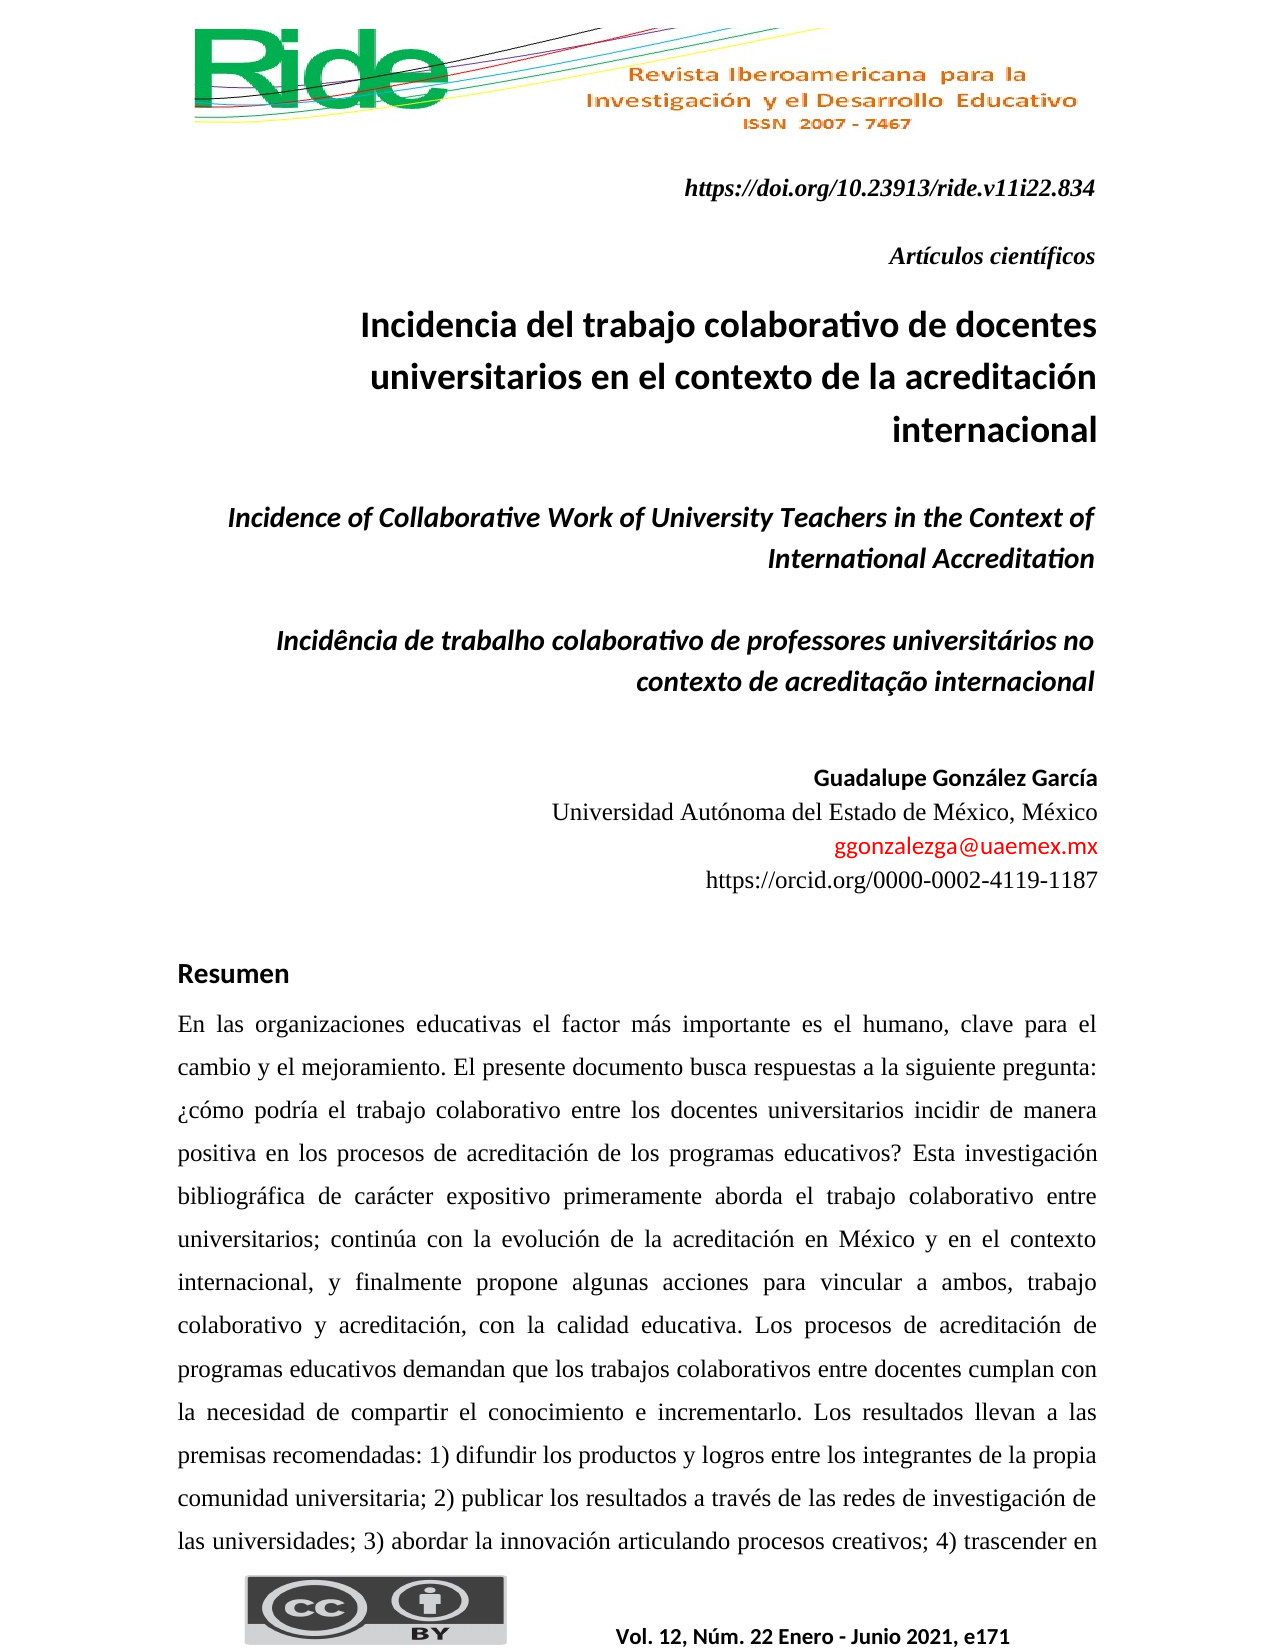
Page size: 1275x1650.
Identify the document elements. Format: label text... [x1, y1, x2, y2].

text Incidencia del trabajo colaborativo de docentes universitarios en el contexto de la acreditación internacional [177, 301, 1098, 452]
text https://orcid.org/0000-0002-4119-1187 [177, 865, 1098, 893]
text Artículos científicos [177, 241, 1098, 269]
text https://doi.org/10.23913/ride.v11i22.834 [177, 173, 1098, 201]
text Incidence of Collaborative Work of University Teachers in the Context of International Accreditation [177, 499, 1098, 576]
picture [244, 1575, 507, 1645]
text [177, 1009, 1098, 1555]
text Resumen [177, 955, 1098, 991]
text Universidad Autónoma del Estado de México, México [177, 797, 1098, 826]
text Guadalupe González García [177, 762, 1098, 792]
text Incidência de trabalho colaborativo de professores universitários no contexto de acreditação internacional [177, 622, 1098, 699]
picture [194, 28, 1081, 132]
text ggonzalezga@uaemex.mx [177, 830, 1098, 860]
